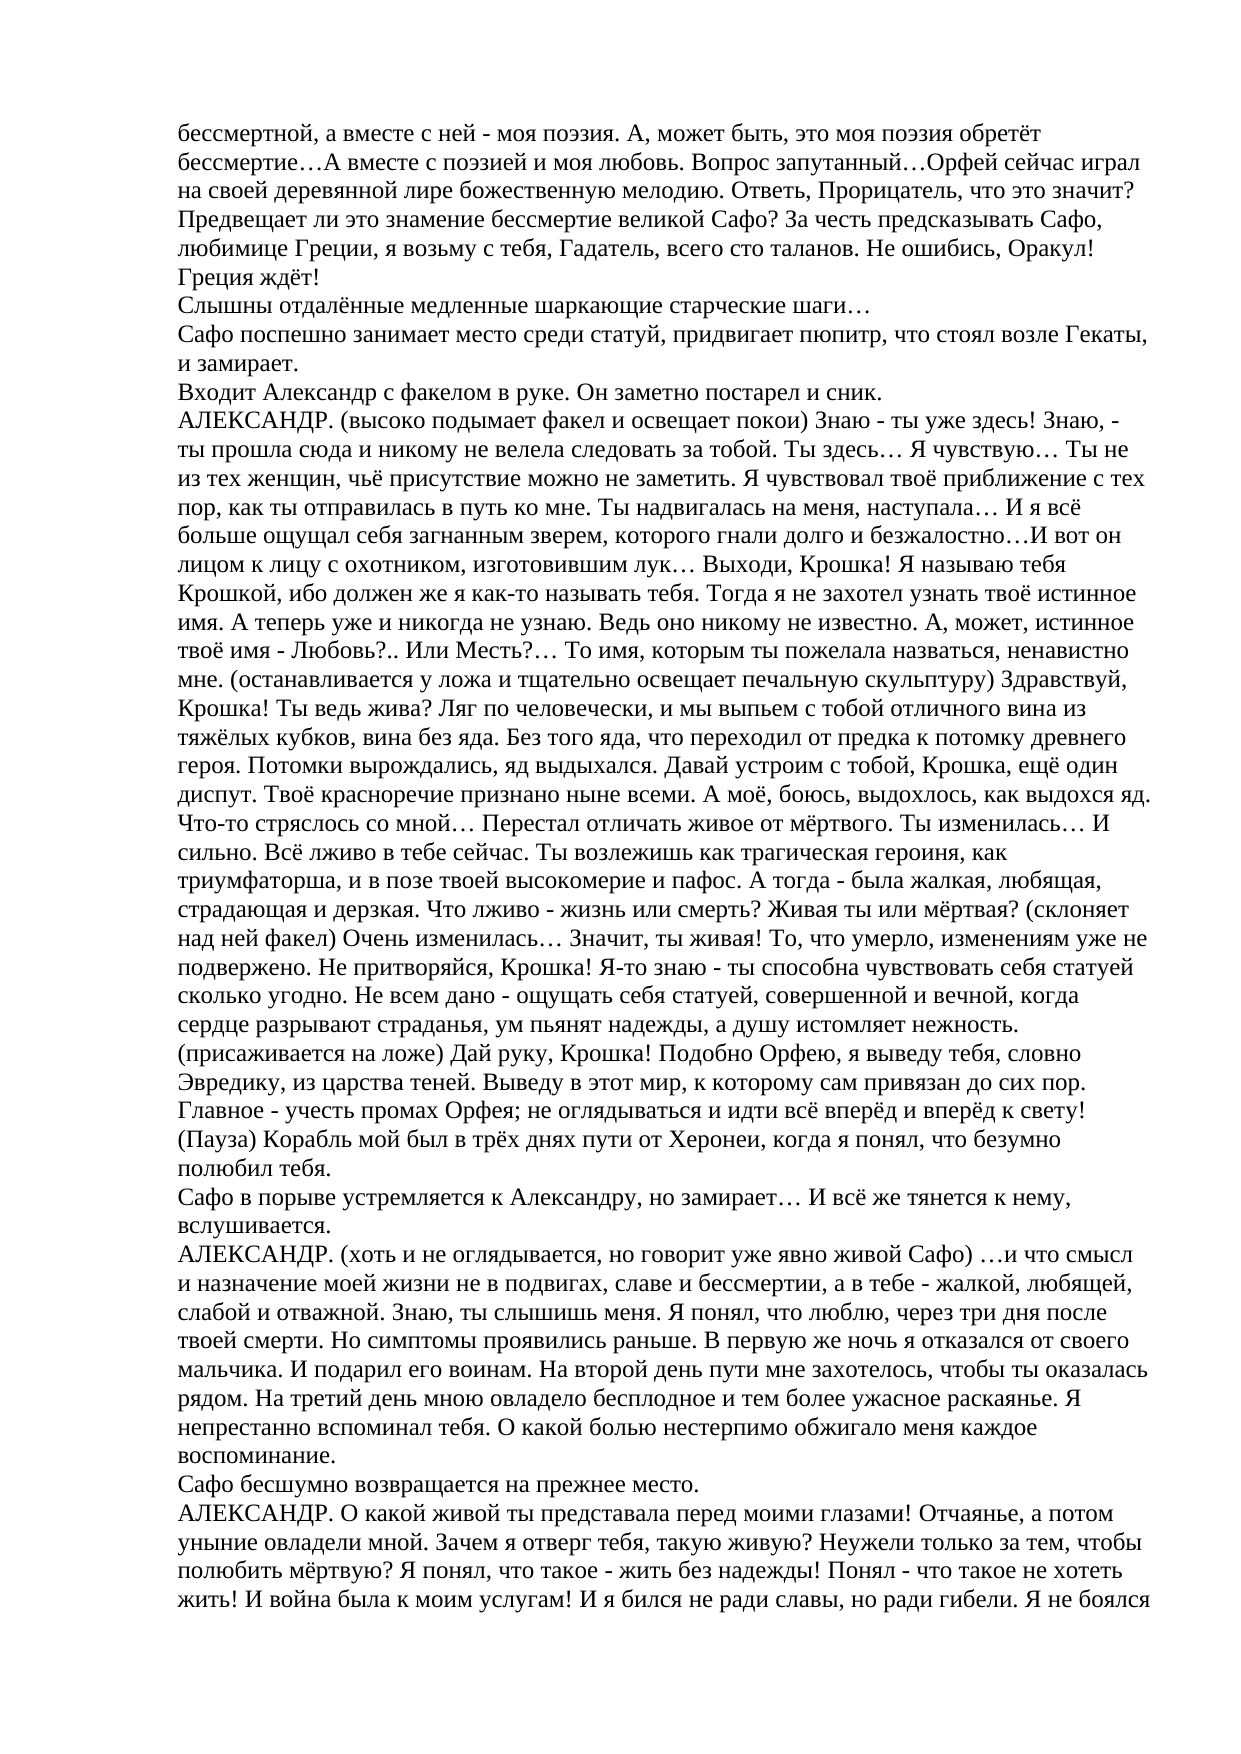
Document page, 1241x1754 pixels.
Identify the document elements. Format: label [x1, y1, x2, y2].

text [177, 118, 1152, 1613]
